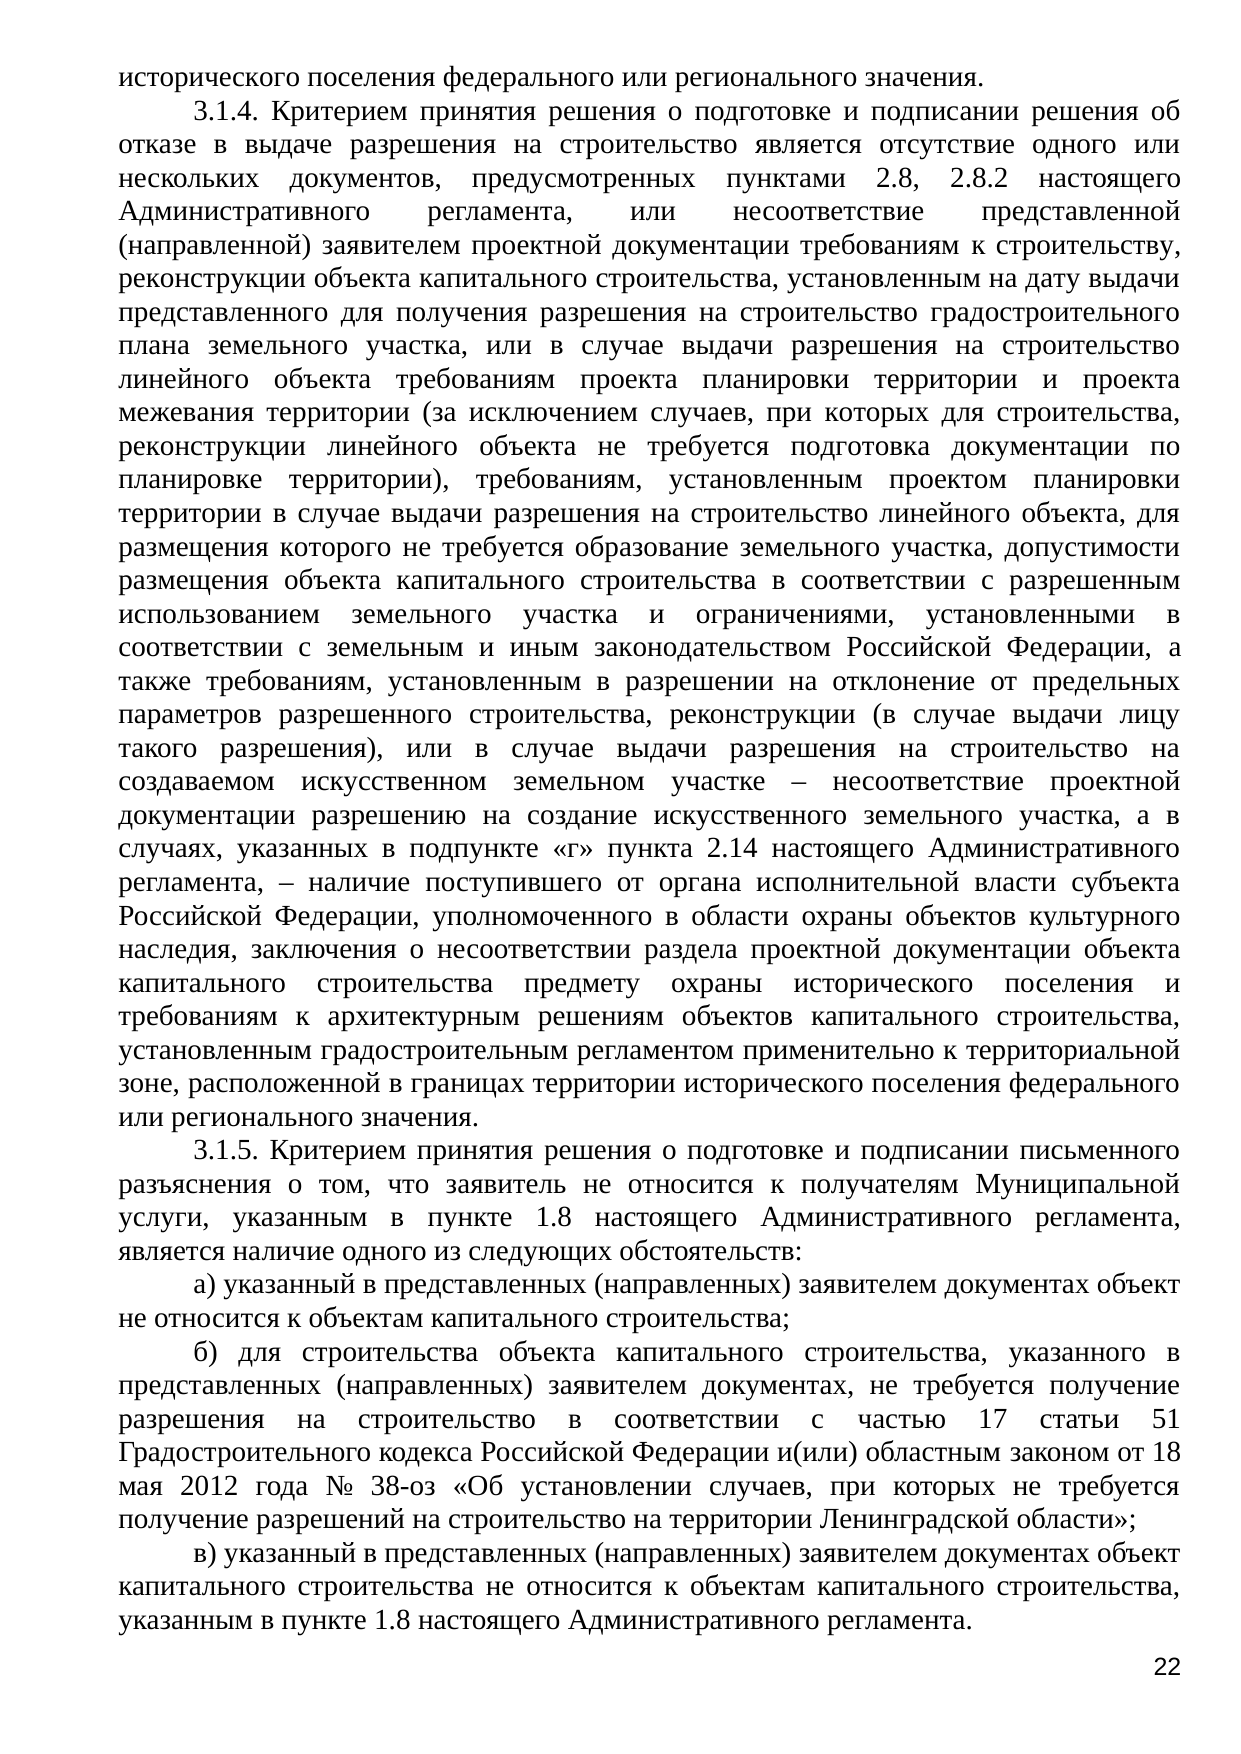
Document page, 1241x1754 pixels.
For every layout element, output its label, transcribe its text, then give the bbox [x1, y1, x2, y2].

text а) указанный в представленных (направленных) заявителем документах объект не относится к объектам капитального строительства; [118, 1267, 1181, 1334]
text в) указанный в представленных (направленных) заявителем документах объект капитального строительства не относится к объектам капитального строительства, указанным в пункте 1.8 настоящего Административного регламента. [118, 1535, 1181, 1636]
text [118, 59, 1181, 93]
text б) для строительства объекта капитального строительства, указанного в представленных (направленных) заявителем документах, не требуется получение разрешения на строительство в соответствии с частью 17 статьи 51 Градостроительного кодекса Российской Федерации и(или) областным законом от 18 мая 2012 года № 38-оз «Об установлении случаев, при которых не требуется получение разрешений на строительство на территории Ленинградской области»; [118, 1334, 1181, 1535]
text 3.1.5. Критерием принятия решения о подготовке и подписании письменного разъяснения о том, что заявитель не относится к получателям Муниципальной услуги, указанным в пункте 1.8 настоящего Административного регламента, является наличие одного из следующих обстоятельств: [118, 1132, 1181, 1267]
text 3.1.4. Критерием принятия решения о подготовке и подписании решения об отказе в выдаче разрешения на строительство является отсутствие одного или нескольких документов, предусмотренных пунктами 2.8, 2.8.2 настоящего Административного регламента, или несоответствие представленной (направленной) заявителем проектной документации требованиям к строительству, реконструкции объекта капитального строительства, установленным на дату выдачи представленного для получения разрешения на строительство градостроительного плана земельного участка, или в случае выдачи разрешения на строительство линейного объекта требованиям проекта планировки территории и проекта межевания территории (за исключением случаев, при которых для строительства, реконструкции линейного объекта не требуется подготовка документации по планировке территории), требованиям, установленным проектом планировки территории в случае выдачи разрешения на строительство линейного объекта, для размещения которого не требуется образование земельного участка, допустимости размещения объекта капитального строительства в соответствии с разрешенным использованием земельного участка и ограничениями, установленными в соответствии с земельным и иным законодательством Российской Федерации, а также требованиям, установленным в разрешении на отклонение от предельных параметров разрешенного строительства, реконструкции (в случае выдачи лицу такого разрешения), или в случае выдачи разрешения на строительство на создаваемом искусственном земельном участке – несоответствие проектной документации разрешению на создание искусственного земельного участка, а в случаях, указанных в подпункте «г» пункта 2.14 настоящего Административного регламента, – наличие поступившего от органа исполнительной власти субъекта Российской Федерации, уполномоченного в области охраны объектов культурного наследия, заключения о несоответствии раздела проектной документации объекта капитального строительства предмету охраны исторического поселения и требованиям к архитектурным решениям объектов капитального строительства, установленным градостроительным регламентом применительно к территориальной зоне, расположенной в границах территории исторического поселения федерального или регионального значения. [118, 93, 1181, 1132]
